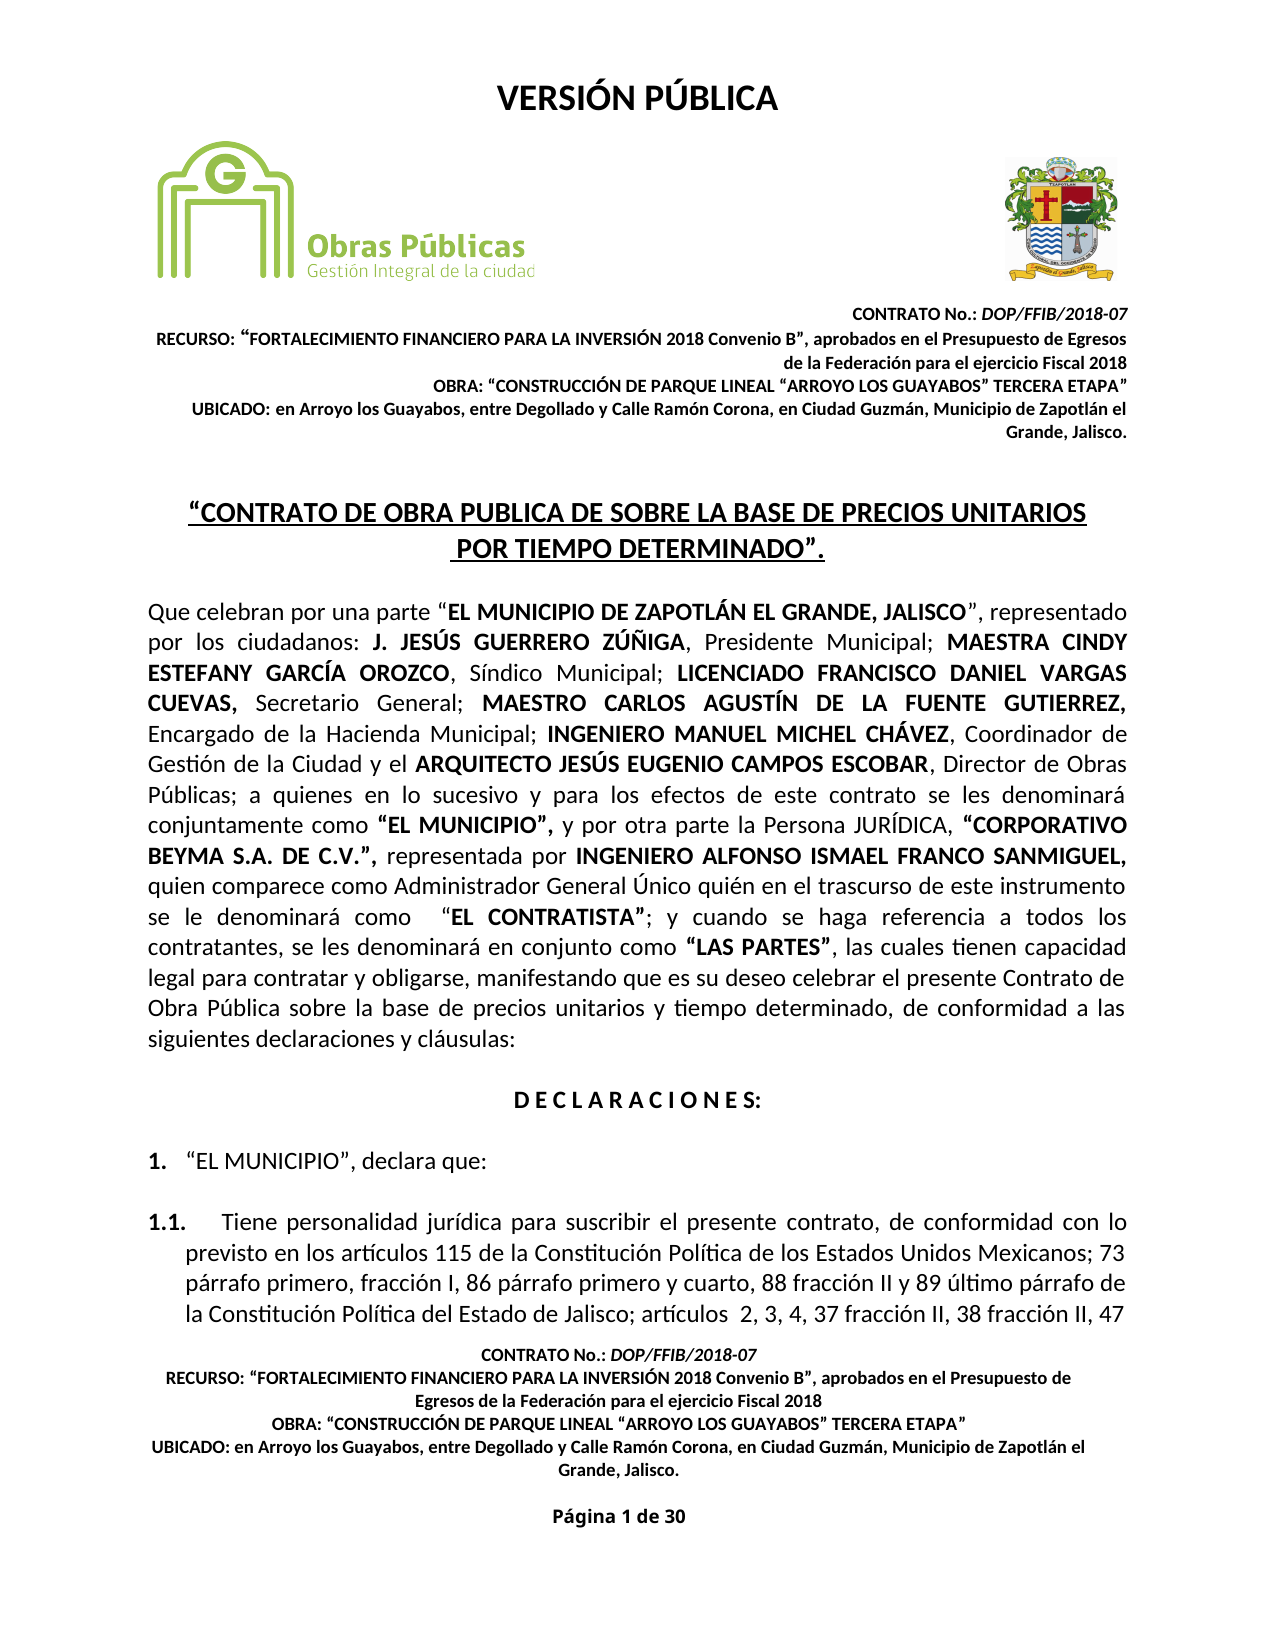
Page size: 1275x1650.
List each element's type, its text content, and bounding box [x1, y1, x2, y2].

text POR TIEMPO DETERMINADO”. [148, 530, 1127, 565]
picture [1005, 157, 1118, 281]
list “EL MUNICIPIO”, declara que: [148, 1145, 1127, 1176]
text RECURSO: “FORTALECIMIENTO FINANCIERO PARA LA INVERSIÓN 2018 Convenio B”, aprobados en el Presupuesto de Egresos de la Federación para el ejercicio Fiscal 2018 [148, 325, 1127, 374]
text OBRA: “CONSTRUCCIÓN DE PARQUE LINEAL “ARROYO LOS GUAYABOS” TERCERA ETAPA” [148, 374, 1127, 397]
text D E C L A R A C I O N E S: [148, 1084, 1127, 1115]
text UBICADO: en Arroyo los Guayabos, entre Degollado y Calle Ramón Corona, en Ciudad Guzmán, Municipio de Zapotlán el Grande, Jalisco. [148, 397, 1127, 443]
text Que celebran por una parte “EL MUNICIPIO DE ZAPOTLÁN EL GRANDE, JALISCO”, representado por los ciudadanos: J. JESÚS GUERRERO ZÚÑIGA, Presidente Municipal; MAESTRA CINDY ESTEFANY GARCÍA OROZCO, Síndico Municipal; LICENCIADO FRANCISCO DANIEL VARGAS CUEVAS, Secretario General; MAESTRO CARLOS AGUSTÍN DE LA FUENTE GUTIERREZ, Encargado de la Hacienda Municipal; INGENIERO MANUEL MICHEL CHÁVEZ, Coordinador de Gestión de la Ciudad y el ARQUITECTO JESÚS EUGENIO CAMPOS ESCOBAR, Director de Obras Públicas; a quienes en lo sucesivo y para los efectos de este contrato se les denominará conjuntamente como “EL MUNICIPIO”, y por otra parte la Persona JURÍDICA, “CORPORATIVO BEYMA S.A. DE C.V.”, representada por INGENIERO ALFONSO ISMAEL FRANCO SANMIGUEL, quien comparece como Administrador General Único quién en el trascurso de este instrumento se le denominará como “EL CONTRATISTA”; y cuando se haga referencia a todos los contratantes, se les denominará en conjunto como “LAS PARTES”, las cuales tienen capacidad legal para contratar y obligarse, manifestando que es su deseo celebrar el presente Contrato de Obra Pública sobre la base de precios unitarios y tiempo determinado, de conformidad a las siguientes declaraciones y cláusulas: [148, 596, 1127, 1054]
picture [157, 141, 535, 281]
text CONTRATO No.: DOP/FFIB/2018-07 [148, 302, 1127, 325]
text “CONTRATO DE OBRA PUBLICA DE SOBRE LA BASE DE PRECIOS UNITARIOS [148, 494, 1127, 530]
